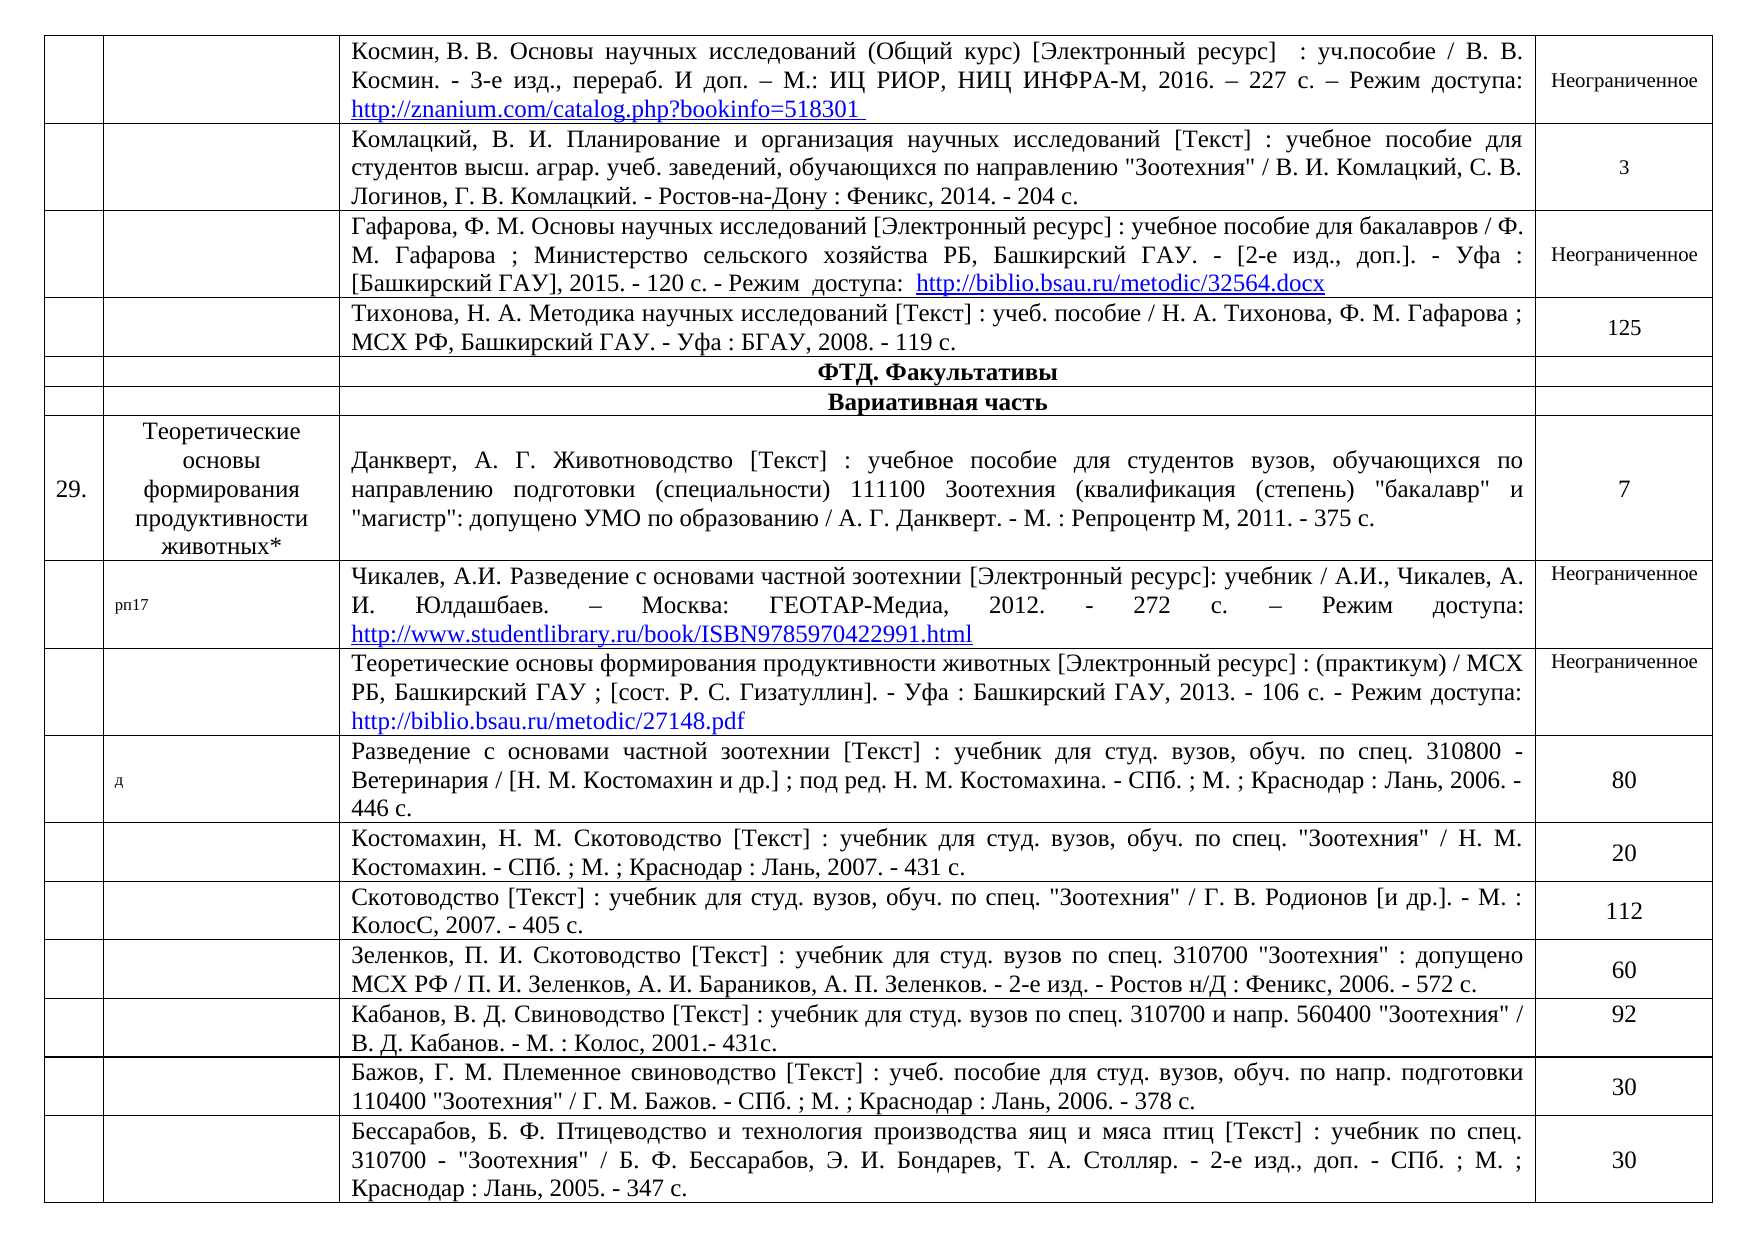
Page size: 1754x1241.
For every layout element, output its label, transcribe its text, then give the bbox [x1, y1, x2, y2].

table_cell Чикалев, А.И. Разведение с основами частной зоотехнии [Электронный ресурс]: учебник / А.И., Чикалев, А. И. Юлдашбаев. – Москва: ГЕОТАР-Медиа, 2012. - 272 с. – Режим доступа: http://www.studentlibrary.ru/book/ISBN9785970422991.html [340, 561, 1535, 647]
table_cell [45, 561, 103, 647]
table_cell [45, 387, 103, 415]
table_cell Неограниченное [1536, 649, 1712, 735]
table_cell [45, 416, 103, 560]
table_cell Гафарова, Ф. М. Основы научных исследований [Электронный ресурс] : учебное пособие для бакалавров / Ф. М. Гафарова ; Министерство сельского хозяйства РБ, Башкирский ГАУ. - [2-е изд., доп.]. - Уфа : [Башкирский ГАУ], 2015. - 120 с. - Режим доступа: http://biblio.bsau.ru/metodic/32564.docx [340, 211, 1535, 297]
table_cell [45, 298, 103, 356]
table_cell 20 [1536, 823, 1712, 881]
table_cell Зеленков, П. И. Скотоводство [Текст] : учебник для студ. вузов по спец. 310700 "Зоотехния" : допущено МСХ РФ / П. И. Зеленков, А. И. Бараников, А. П. Зеленков. - 2-е изд. - Ростов н/Д : Феникс, 2006. - 572 с. [340, 940, 1535, 998]
table_cell 60 [1536, 940, 1712, 998]
table_cell рп17 [104, 561, 339, 647]
table_cell д [104, 736, 339, 822]
table_cell [1536, 387, 1712, 415]
table_cell [45, 940, 103, 998]
table_cell Космин, В. В. Основы научных исследований (Общий курс) [Электронный ресурс] : уч.пособие / В. В. Космин. - 3-е изд., перераб. И доп. – М.: ИЦ РИОР, НИЦ ИНФРА-М, 2016. – 227 с. – Режим доступа: http://znanium.com/catalog.php?bookinfo=518301 [340, 36, 1535, 123]
table_cell [104, 36, 339, 123]
table_cell Кабанов, В. Д. Свиноводство [Текст] : учебник для студ. вузов по спец. 310700 и напр. 560400 "Зоотехния" / В. Д. Кабанов. - М. : Колос, 2001.- 431с. [340, 999, 1535, 1056]
table_cell Бессарабов, Б. Ф. Птицеводство и технология производства яиц и мяса птиц [Текст] : учебник по спец. 310700 - "Зоотехния" / Б. Ф. Бессарабов, Э. И. Бондарев, Т. А. Столляр. - 2-е изд., доп. - СПб. ; М. ; Краснодар : Лань, 2005. - 347 с. [340, 1116, 1535, 1202]
table_cell 30 [1536, 1058, 1712, 1115]
table_cell Теоретические основы формирования продуктивности животных [Электронный ресурс] : (практикум) / МСХ РБ, Башкирский ГАУ ; [сост. Р. С. Гизатуллин]. - Уфа : Башкирский ГАУ, 2013. - 106 с. - Режим доступа: http://biblio.bsau.ru/metodic/27148.pdf [340, 649, 1535, 735]
table_cell [104, 124, 339, 210]
table_cell Костомахин, Н. М. Скотоводство [Текст] : учебник для студ. вузов, обуч. по спец. "Зоотехния" / Н. М. Костомахин. - СПб. ; М. ; Краснодар : Лань, 2007. - 431 с. [340, 823, 1535, 881]
table_cell 80 [1536, 736, 1712, 822]
table_cell [45, 649, 103, 735]
table_cell ФТД. Факультативы [340, 357, 1535, 386]
table_cell 7 [1536, 416, 1712, 560]
table_cell [1536, 357, 1712, 386]
table_cell Тихонова, Н. А. Методика научных исследований [Текст] : учеб. пособие / Н. А. Тихонова, Ф. М. Гафарова ; МСХ РФ, Башкирский ГАУ. - Уфа : БГАУ, 2008. - 119 с. [340, 298, 1535, 356]
table_cell [45, 882, 103, 939]
table_cell Данкверт, А. Г. Животноводство [Текст] : учебное пособие для студентов вузов, обучающихся по направлению подготовки (специальности) 111100 Зоотехния (квалификация (степень) "бакалавр" и "магистр": допущено УМО по образованию / А. Г. Данкверт. - М. : Репроцентр М, 2011. - 375 с. [340, 416, 1535, 560]
table_cell 125 [1536, 298, 1712, 356]
table_cell [45, 736, 103, 822]
table_cell Комлацкий, В. И. Планирование и организация научных исследований [Текст] : учебное пособие для студентов высш. аграр. учеб. заведений, обучающихся по направлению "Зоотехния" / В. И. Комлацкий, С. В. Логинов, Г. В. Комлацкий. - Ростов-на-Дону : Феникс, 2014. - 204 с. [340, 124, 1535, 210]
table_cell [45, 1058, 103, 1115]
table_cell Скотоводство [Текст] : учебник для студ. вузов, обуч. по спец. "Зоотехния" / Г. В. Родионов [и др.]. - М. : КолосС, 2007. - 405 с. [340, 882, 1535, 939]
table_cell Вариативная часть [340, 387, 1535, 415]
table_cell 112 [1536, 882, 1712, 939]
table_cell [45, 211, 103, 297]
table_cell [104, 823, 339, 881]
table_cell 92 [1536, 999, 1712, 1056]
table_cell [45, 999, 103, 1056]
table_cell Неограниченное [1536, 36, 1712, 123]
table_cell [104, 1116, 339, 1202]
table_cell [45, 823, 103, 881]
table_cell [104, 1058, 339, 1115]
table_cell Неограниченное [1536, 561, 1712, 647]
table_cell [104, 387, 339, 415]
table_cell Теоретические основы формирования продуктивности животных* [104, 416, 339, 560]
table_cell [104, 999, 339, 1056]
table_cell Бажов, Г. М. Племенное свиноводство [Текст] : учеб. пособие для студ. вузов, обуч. по напр. подготовки 110400 "Зоотехния" / Г. М. Бажов. - СПб. ; М. ; Краснодар : Лань, 2006. - 378 с. [340, 1058, 1535, 1115]
table_cell [104, 298, 339, 356]
table_cell Разведение с основами частной зоотехнии [Текст] : учебник для студ. вузов, обуч. по спец. 310800 - Ветеринария / [Н. М. Костомахин и др.] ; под ред. Н. М. Костомахина. - СПб. ; М. ; Краснодар : Лань, 2006. - 446 с. [340, 736, 1535, 822]
table_cell [104, 882, 339, 939]
table_cell 3 [1536, 124, 1712, 210]
table_cell [104, 211, 339, 297]
table_cell [104, 357, 339, 386]
table_cell [45, 124, 103, 210]
table_cell Неограниченное [1536, 211, 1712, 297]
table_cell [45, 36, 103, 123]
table_cell [45, 1116, 103, 1202]
table_cell [45, 357, 103, 386]
table_cell 30 [1536, 1116, 1712, 1202]
table_cell [104, 649, 339, 735]
table_cell [104, 940, 339, 998]
